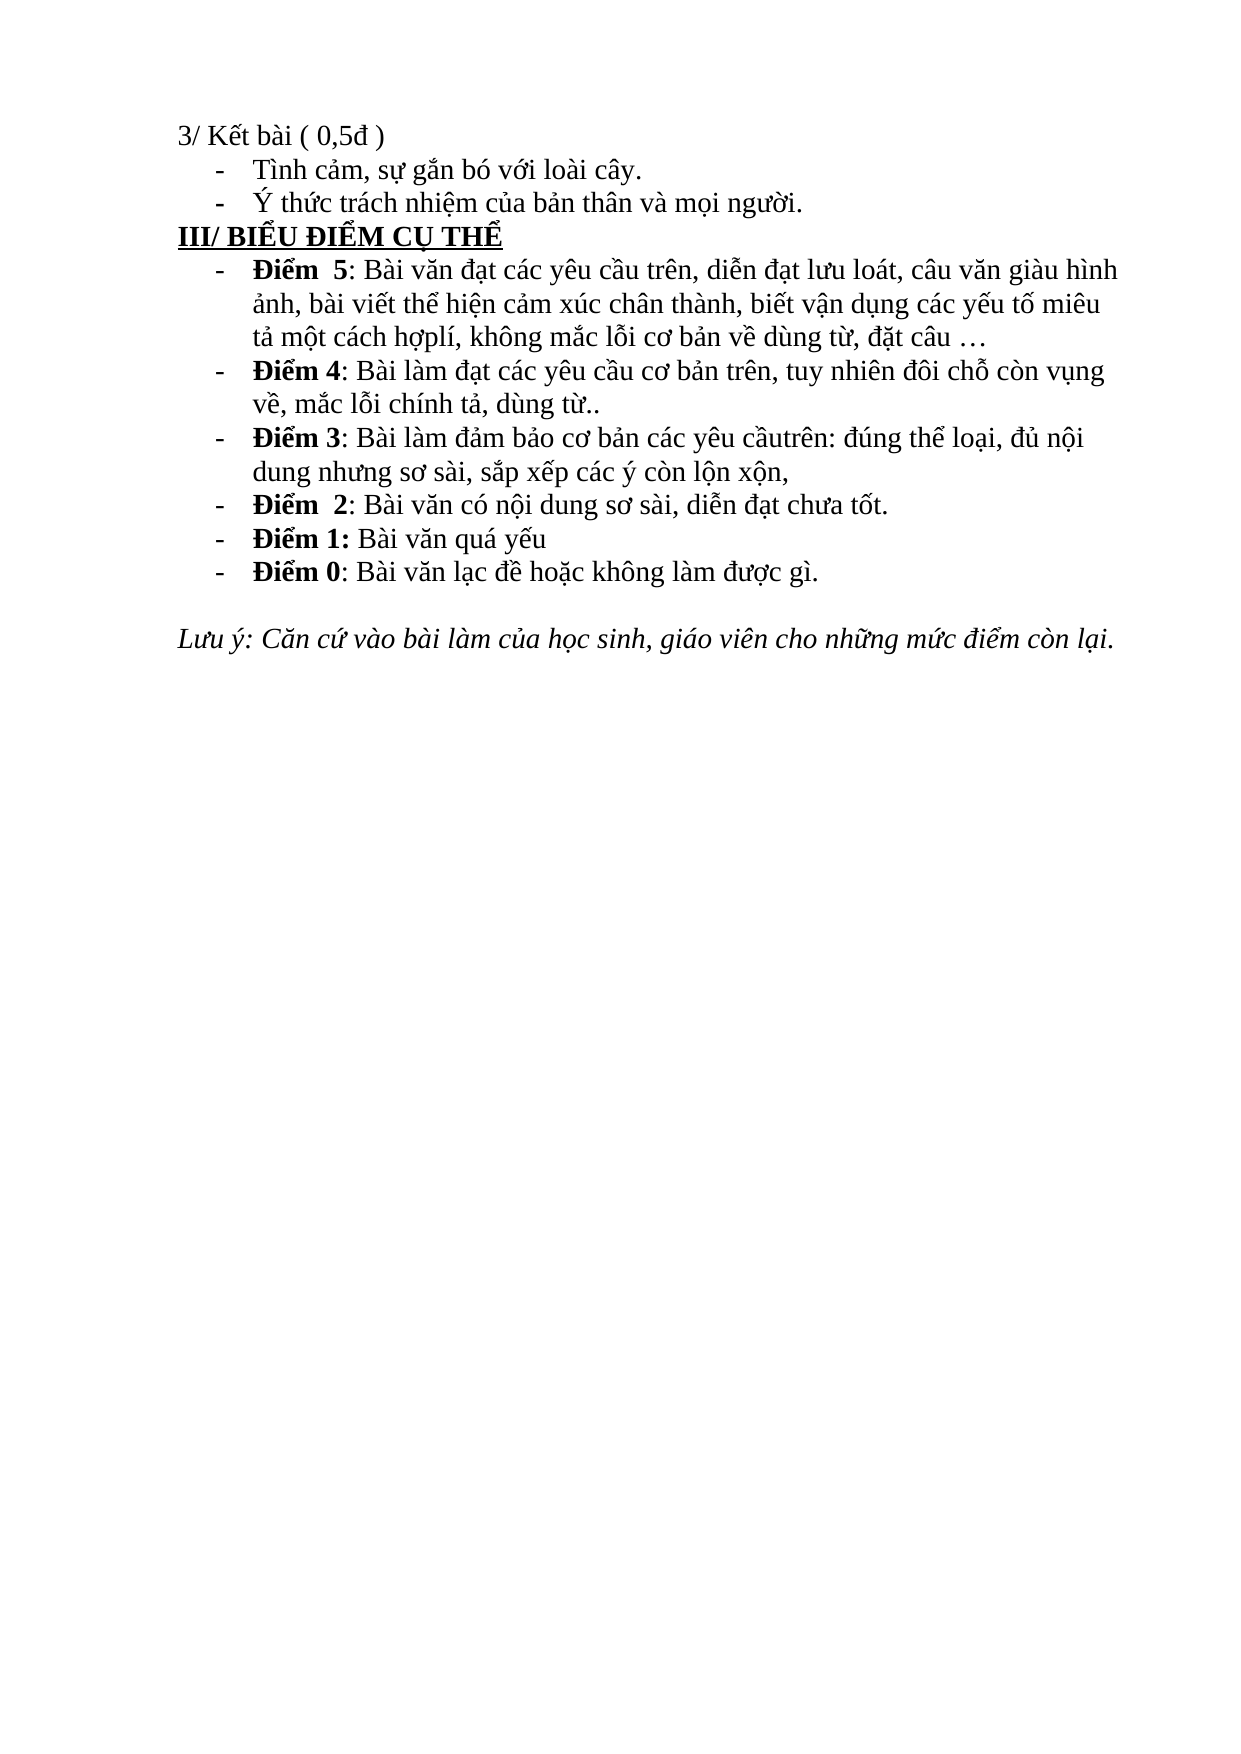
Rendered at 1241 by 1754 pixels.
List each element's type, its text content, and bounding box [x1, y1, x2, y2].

list Điểm 0: Bài văn lạc đề hoặc không làm được gì. [215, 554, 1122, 588]
text Lưu ý: Căn cứ vào bài làm của học sinh, giáo viên cho những mức điểm còn lại. [177, 621, 1122, 655]
text 3/ Kết bài ( 0,5đ ) [177, 118, 1122, 152]
text III/ BIỂU ĐIỂM CỤ THỂ [177, 219, 1122, 252]
list Điểm 2: Bài văn có nội dung sơ sài, diễn đạt chưa tốt. [215, 487, 1122, 521]
list Điểm 4: Bài làm đạt các yêu cầu cơ bản trên, tuy nhiên đôi chỗ còn vụng về, mắc lỗi chính tả, dùng từ.. [215, 353, 1122, 420]
list Ý thức trách nhiệm của bản thân và mọi người. [215, 185, 1122, 219]
list Điểm 3: Bài làm đảm bảo cơ bản các yêu cầutrên: đúng thể loại, đủ nội dung nhưng sơ sài, sắp xếp các ý còn lộn xộn, [215, 420, 1122, 487]
list Điểm 1: Bài văn quá yếu [215, 521, 1122, 554]
list Điểm 5: Bài văn đạt các yêu cầu trên, diễn đạt lưu loát, câu văn giàu hình ảnh, bài viết thể hiện cảm xúc chân thành, biết vận dụng các yếu tố miêu tả một cách hợplí, không mắc lỗi cơ bản về dùng từ, đặt câu … [215, 252, 1122, 353]
list Tình cảm, sự gắn bó với loài cây. [215, 152, 1122, 185]
